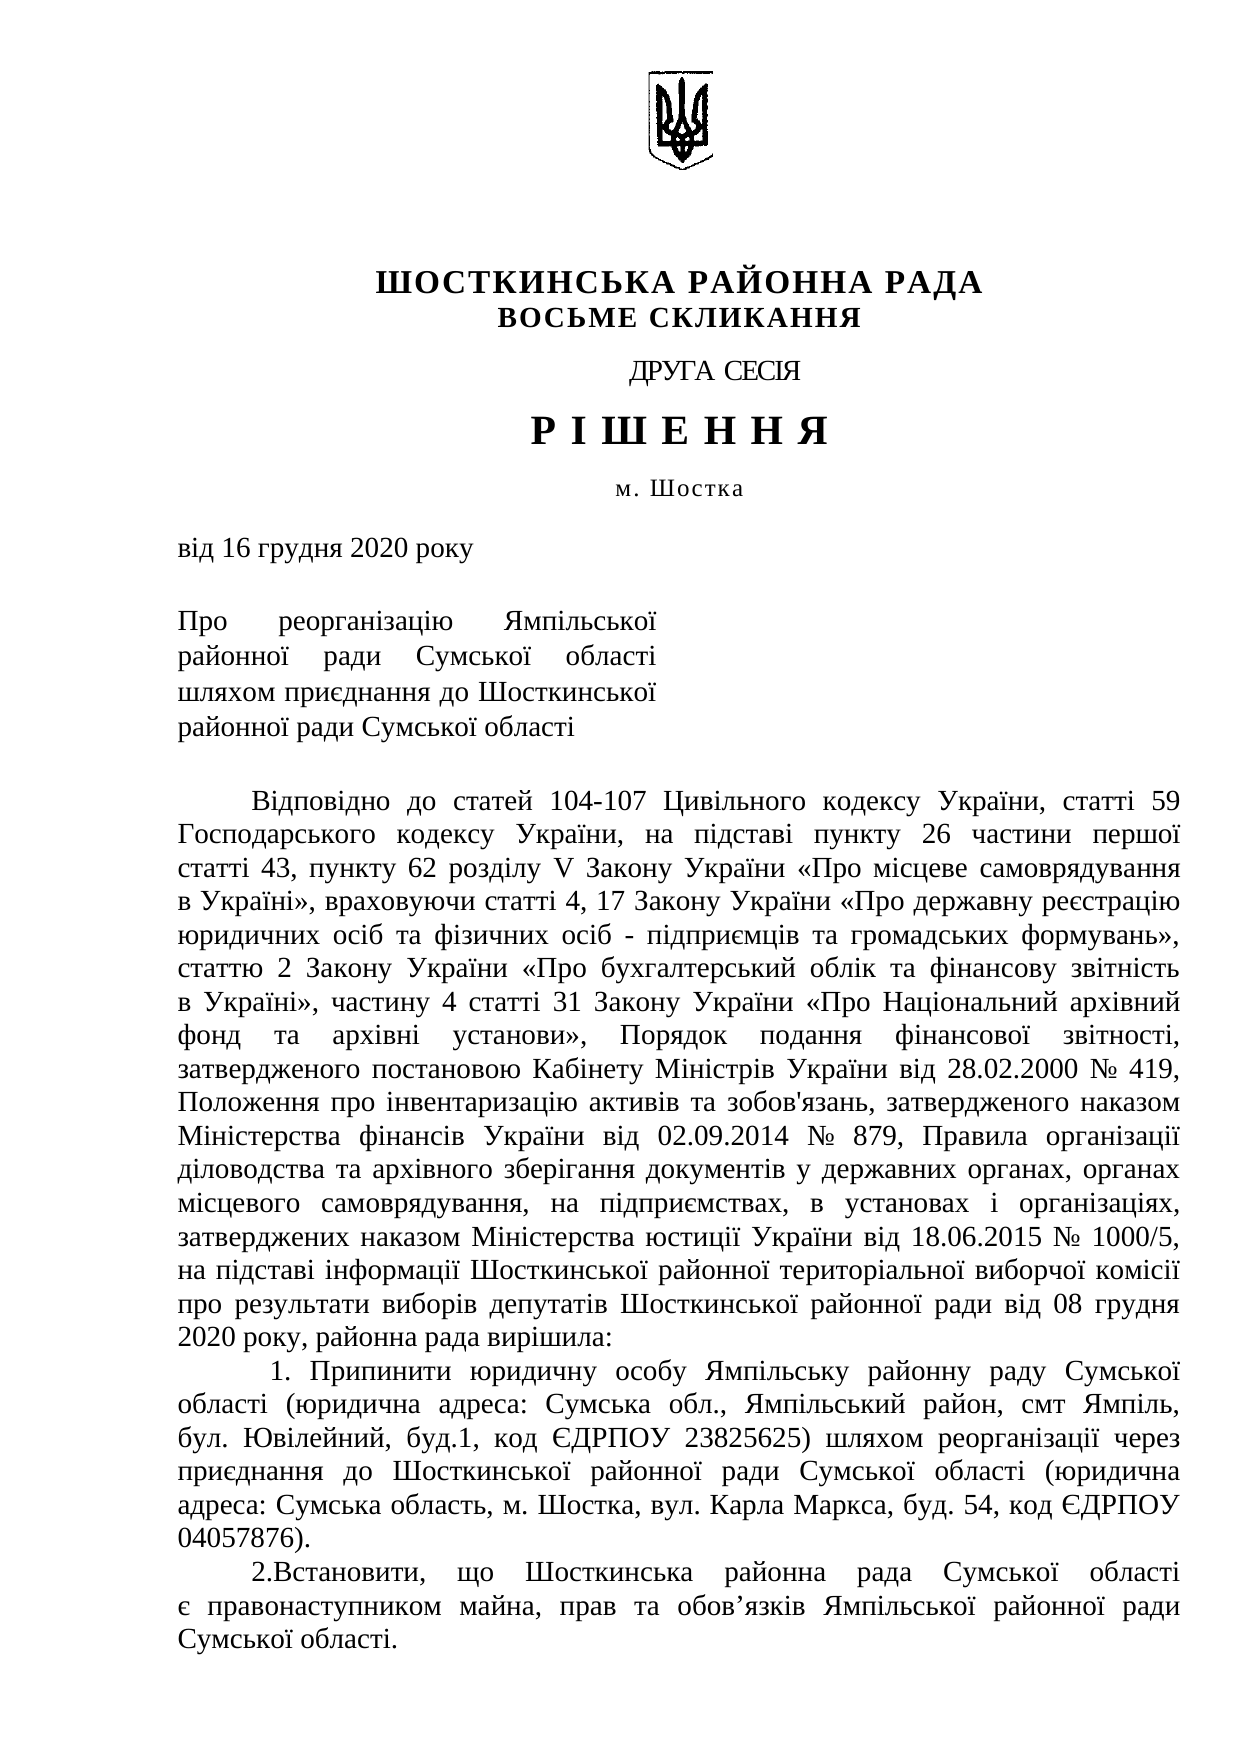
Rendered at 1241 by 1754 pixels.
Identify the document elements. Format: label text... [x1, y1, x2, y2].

picture [647, 70, 713, 168]
table_header Про реорганізацію Ямпільської районної ради Сумської області шляхом приєднання до Шосткинської районної ради Сумської області [166, 603, 668, 744]
text ВОСЬМЕ СКЛИКАННЯ [177, 300, 1181, 334]
text Р І Ш Е Н Н Я [177, 406, 1181, 453]
text м. Шостка [177, 473, 1181, 501]
text ШОСТКИНСЬКА РАЙОННА РАДА [177, 262, 1181, 300]
table_header від 16 грудня 2020 року [166, 530, 629, 569]
text Відповідно до статей 104-107 Цивільного кодексу України, статті 59 Господарського кодексу України, на підставі пункту 26 частини першої статті 43, пункту 62 розділу V Закону України «Про місцеве самоврядування в Україні», враховуючи статті 4, 17 Закону України «Про державну реєстрацію юридичних осіб та фізичних осіб - підприємців та громадських формувань», статтю 2 Закону України «Про бухгалтерський облік та фінансову звітність в Україні», частину 4 статті 31 Закону України «Про Національний архівний фонд та архівні установи», Порядок подання фінансової звітності, затвердженого постановою Кабінету Міністрів України від 28.02.2000 № 419, Положення про інвентаризацію активів та зобов'язань, затвердженого наказом Міністерства фінансів України від 02.09.2014 № 879, Правила організації діловодства та архівного зберігання документів у державних органах, органах місцевого самоврядування, на підприємствах, в установах і організаціях, затверджених наказом Міністерства юстиції України від 18.06.2015 № 1000/5, на підставі інформації Шосткинської районної територіальної виборчої комісії про результати виборів депутатів Шосткинської районної ради від 08 грудня 2020 року, районна рада вирішила: [177, 783, 1181, 1353]
text ДРУГА СЕСІЯ [177, 353, 1181, 386]
text 2.Встановити, що Шосткинська районна рада Сумської області є правонаступником майна, прав та обов’язків Ямпільської районної ради Сумської області. [177, 1554, 1181, 1655]
text 1. Припинити юридичну особу Ямпільську районну раду Сумської області (юридична адреса: Сумська обл., Ямпільський район, смт Ямпіль, бул. Ювілейний, буд.1, код ЄДРПОУ 23825625) шляхом реорганізації через приєднання до Шосткинської районної ради Сумської області (юридична адреса: Сумська область, м. Шостка, вул. Карла Маркса, буд. 54, код ЄДРПОУ 04057876). [177, 1353, 1181, 1554]
